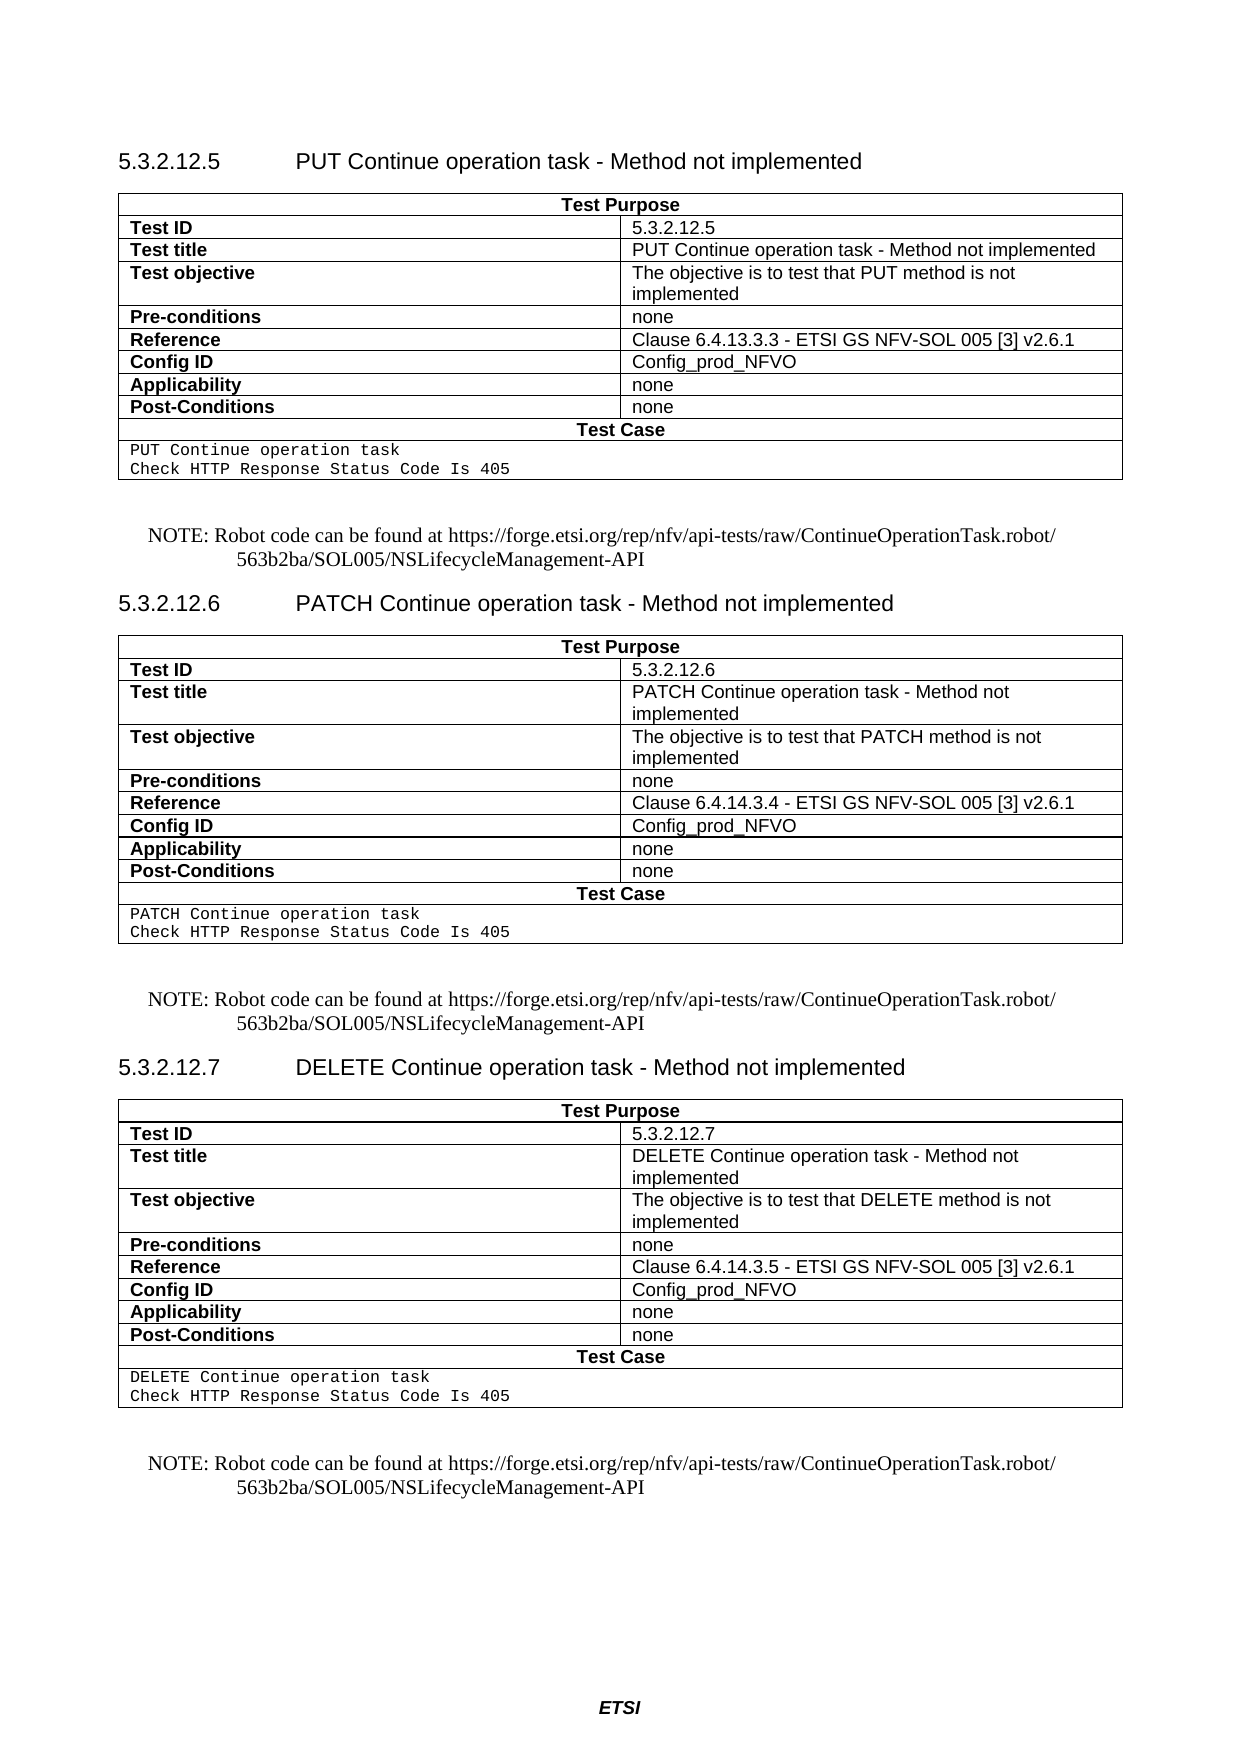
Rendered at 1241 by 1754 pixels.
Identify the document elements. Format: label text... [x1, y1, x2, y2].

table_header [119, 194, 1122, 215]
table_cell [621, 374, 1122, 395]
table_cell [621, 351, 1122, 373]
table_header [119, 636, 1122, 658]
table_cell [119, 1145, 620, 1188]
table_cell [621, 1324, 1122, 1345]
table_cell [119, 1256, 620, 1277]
subtitle 5.3.2.12.6 PATCH Continue operation task - Method not implemented [118, 590, 1122, 616]
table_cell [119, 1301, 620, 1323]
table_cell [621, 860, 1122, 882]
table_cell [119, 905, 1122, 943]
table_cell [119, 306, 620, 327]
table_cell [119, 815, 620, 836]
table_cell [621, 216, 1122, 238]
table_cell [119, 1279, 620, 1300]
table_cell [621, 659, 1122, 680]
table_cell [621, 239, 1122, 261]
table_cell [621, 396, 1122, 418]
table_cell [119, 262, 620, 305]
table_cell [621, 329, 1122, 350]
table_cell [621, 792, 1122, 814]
subtitle 5.3.2.12.7 DELETE Continue operation task - Method not implemented [118, 1054, 1122, 1080]
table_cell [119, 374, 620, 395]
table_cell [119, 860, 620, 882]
text NOTE: Robot code can be found at https://forge.etsi.org/rep/nfv/api-tests/raw/ContinueOperationTask.robot/563b2ba/SOL005/NSLifecycleManagement-API [148, 987, 1122, 1035]
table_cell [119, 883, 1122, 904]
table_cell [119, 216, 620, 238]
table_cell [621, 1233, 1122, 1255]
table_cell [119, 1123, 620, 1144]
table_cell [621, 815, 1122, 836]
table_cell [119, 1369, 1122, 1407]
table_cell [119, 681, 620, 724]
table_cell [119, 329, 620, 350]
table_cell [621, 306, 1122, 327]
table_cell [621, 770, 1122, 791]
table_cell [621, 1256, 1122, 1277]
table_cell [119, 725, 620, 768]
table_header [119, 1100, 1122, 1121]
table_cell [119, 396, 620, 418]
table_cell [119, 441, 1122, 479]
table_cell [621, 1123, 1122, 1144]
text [148, 523, 1122, 571]
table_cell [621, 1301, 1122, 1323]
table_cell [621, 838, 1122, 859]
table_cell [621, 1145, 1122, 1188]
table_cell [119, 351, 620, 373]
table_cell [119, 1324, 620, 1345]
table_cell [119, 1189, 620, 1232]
subtitle 5.3.2.12.5 PUT Continue operation task - Method not implemented [118, 148, 1122, 174]
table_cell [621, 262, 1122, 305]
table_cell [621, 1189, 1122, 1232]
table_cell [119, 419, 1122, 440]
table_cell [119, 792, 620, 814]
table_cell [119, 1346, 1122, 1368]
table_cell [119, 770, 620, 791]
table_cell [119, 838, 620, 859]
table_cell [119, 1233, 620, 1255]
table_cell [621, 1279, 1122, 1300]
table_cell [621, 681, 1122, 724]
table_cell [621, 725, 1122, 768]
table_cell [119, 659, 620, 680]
text NOTE: Robot code can be found at https://forge.etsi.org/rep/nfv/api-tests/raw/ContinueOperationTask.robot/563b2ba/SOL005/NSLifecycleManagement-API [148, 1451, 1122, 1499]
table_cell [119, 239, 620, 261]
